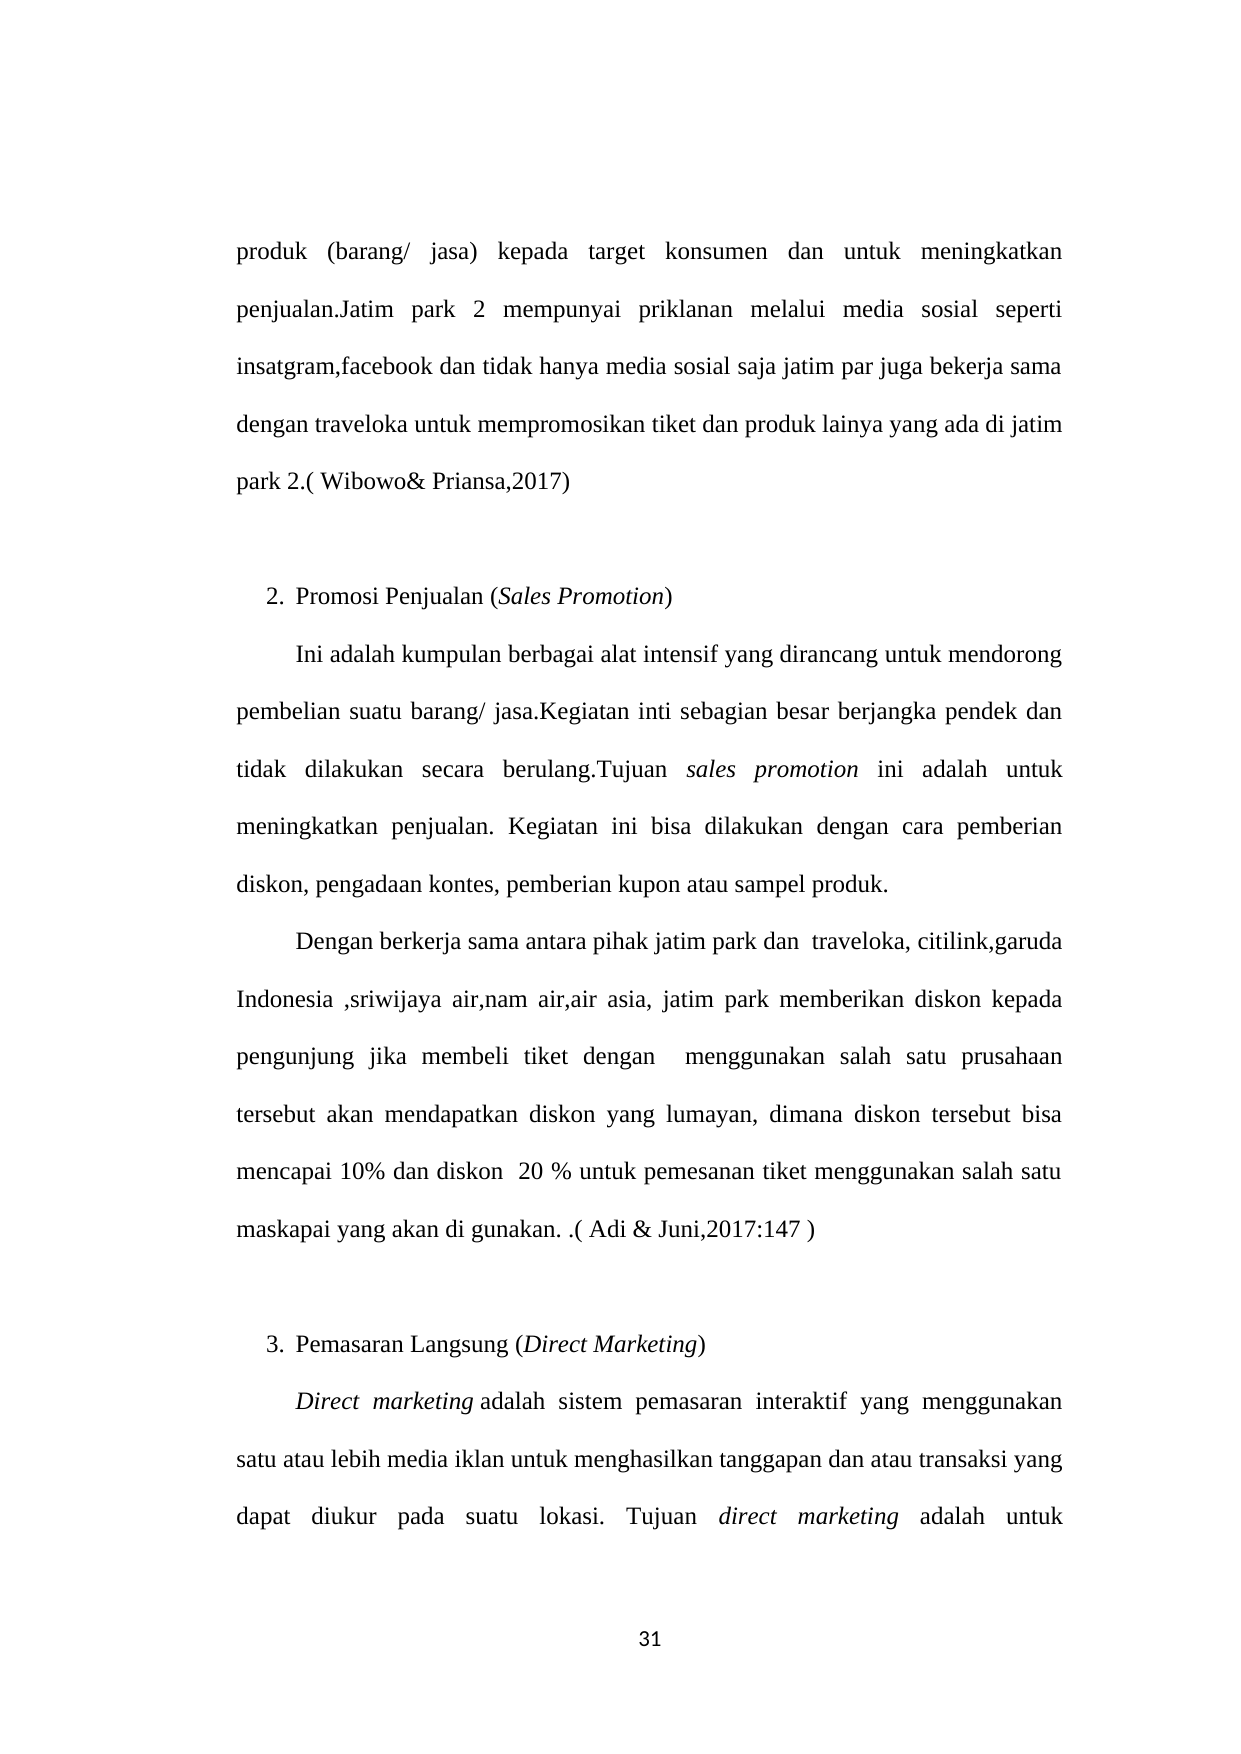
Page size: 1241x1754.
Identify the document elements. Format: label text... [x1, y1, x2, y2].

text Ini adalah kumpulan berbagai alat intensif yang dirancang untuk mendorong pembelian suatu barang/ jasa.Kegiatan inti sebagian besar berjangka pendek dan tidak dilakukan secara berulang.Tujuan sales promotion ini adalah untuk meningkatkan penjualan. Kegiatan ini bisa dilakukan dengan cara pemberian diskon, pengadaan kontes, pemberian kupon atau sampel produk. [236, 639, 1063, 897]
list Pemasaran Langsung (Direct Marketing) [266, 1329, 1063, 1357]
list Promosi Penjualan (Sales Promotion) [266, 581, 1063, 610]
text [236, 236, 1063, 495]
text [236, 1386, 1063, 1530]
text Dengan berkerja sama antara pihak jatim park dan traveloka, citilink,garuda Indonesia ,sriwijaya air,nam air,air asia, jatim park memberikan diskon kepada pengunjung jika membeli tiket dengan menggunakan salah satu prusahaan tersebut akan mendapatkan diskon yang lumayan, dimana diskon tersebut bisa mencapai 10% dan diskon 20 % untuk pemesanan tiket menggunakan salah satu maskapai yang akan di gunakan. .( Adi & Juni,2017:147 ) [236, 926, 1063, 1242]
